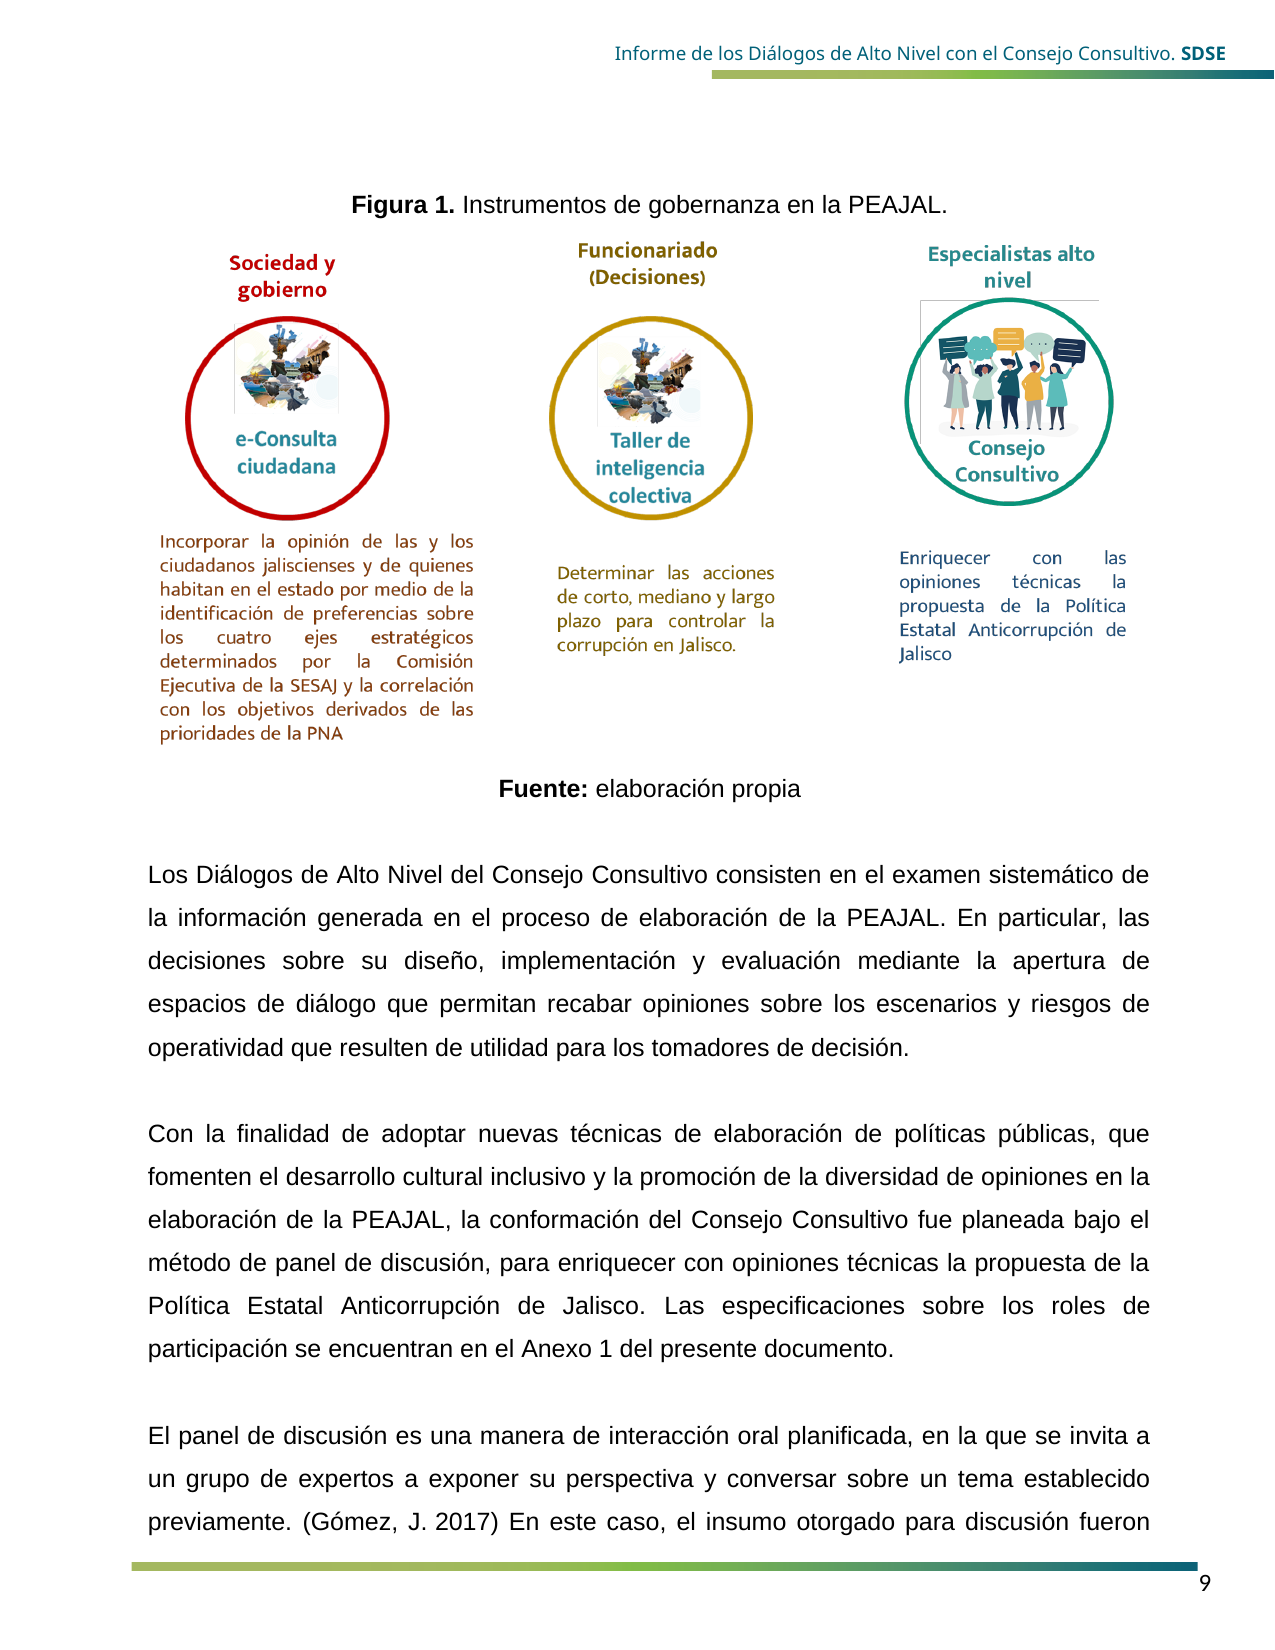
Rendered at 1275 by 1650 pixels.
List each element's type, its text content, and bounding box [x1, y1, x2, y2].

text Fuente: elaboración propia [148, 774, 1152, 802]
text Figura 1. Instrumentos de gobernanza en la PEAJAL. [148, 190, 1152, 218]
text Los Diálogos de Alto Nivel del Consejo Consultivo consisten en el examen sistemático de la información generada en el proceso de elaboración de la PEAJAL. En particular, las decisiones sobre su diseño, implementación y evaluación mediante la apertura de espacios de diálogo que permitan recabar opiniones sobre los escenarios y riesgos de operatividad que resulten de utilidad para los tomadores de decisión. [148, 860, 1152, 1061]
picture [147, 232, 1138, 760]
text Con la finalidad de adoptar nuevas técnicas de elaboración de políticas públicas, que fomenten el desarrollo cultural inclusivo y la promoción de la diversidad de opiniones en la elaboración de la PEAJAL, la conformación del Consejo Consultivo fue planeada bajo el método de panel de discusión, para enriquecer con opiniones técnicas la propuesta de la Política Estatal Anticorrupción de Jalisco. Las especificaciones sobre los roles de participación se encuentran en el Anexo 1 del presente documento. [148, 1119, 1152, 1363]
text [148, 1421, 1152, 1536]
picture [131, 1562, 1198, 1571]
picture [711, 70, 1274, 79]
